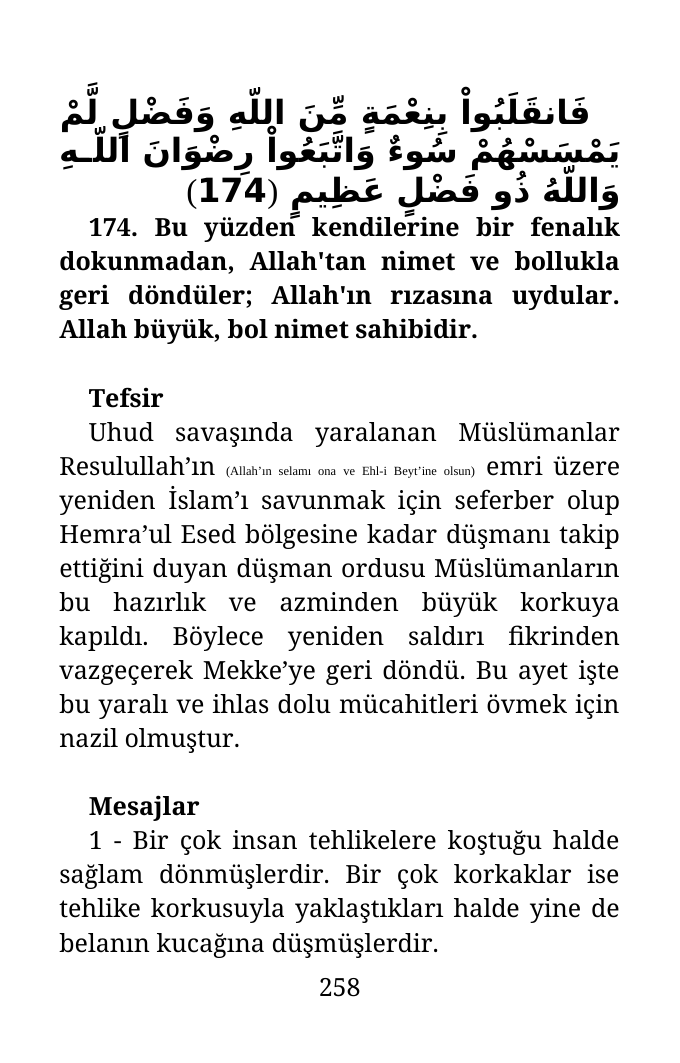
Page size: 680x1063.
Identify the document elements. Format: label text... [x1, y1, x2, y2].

text فَانقَلَبُواْ بِنِعْمَةٍ مِّنَ اللّهِ وَفَضْلٍ لَّمْ يَمْسَسْهُمْ سُوءٌ وَاتَّبَعُواْ رِضْوَانَ اللّهِ وَاللّهُ ذُو فَضْلٍ عَظِيمٍ (174) [59, 93, 620, 210]
text Tefsir [59, 380, 620, 414]
text Uhud savaşında yaralanan Müslümanlar Resulullah’ın (Allah’ın selamı ona ve Ehl-i Beyt’ine olsun) emri üzere yeniden İslam’ı savunmak için seferber olup Hemra’ul Esed bölgesine kadar düşmanı takip ettiğini duyan düşman ordusu Müslümanların bu hazırlık ve azminden büyük korkuya kapıldı. Böylece yeniden saldırı fikrinden vazgeçerek Mekke’ye geri döndü. Bu ayet işte bu yaralı ve ihlas dolu mücahitleri övmek için nazil olmuştur. [59, 414, 620, 755]
text 174. Bu yüzden kendilerine bir fenalık dokunmadan, Allah'tan nimet ve bollukla geri döndüler; Allah'ın rızasına uydular. Allah büyük, bol nimet sahibidir. [59, 210, 620, 346]
text 1 - Bir çok insan tehlikelere koştuğu halde sağlam dönmüşlerdir. Bir çok korkaklar ise tehlike korkusuyla yaklaştıkları halde yine de belanın kucağına düşmüşlerdir. [59, 823, 620, 959]
subtitle Mesajlar [59, 789, 620, 823]
